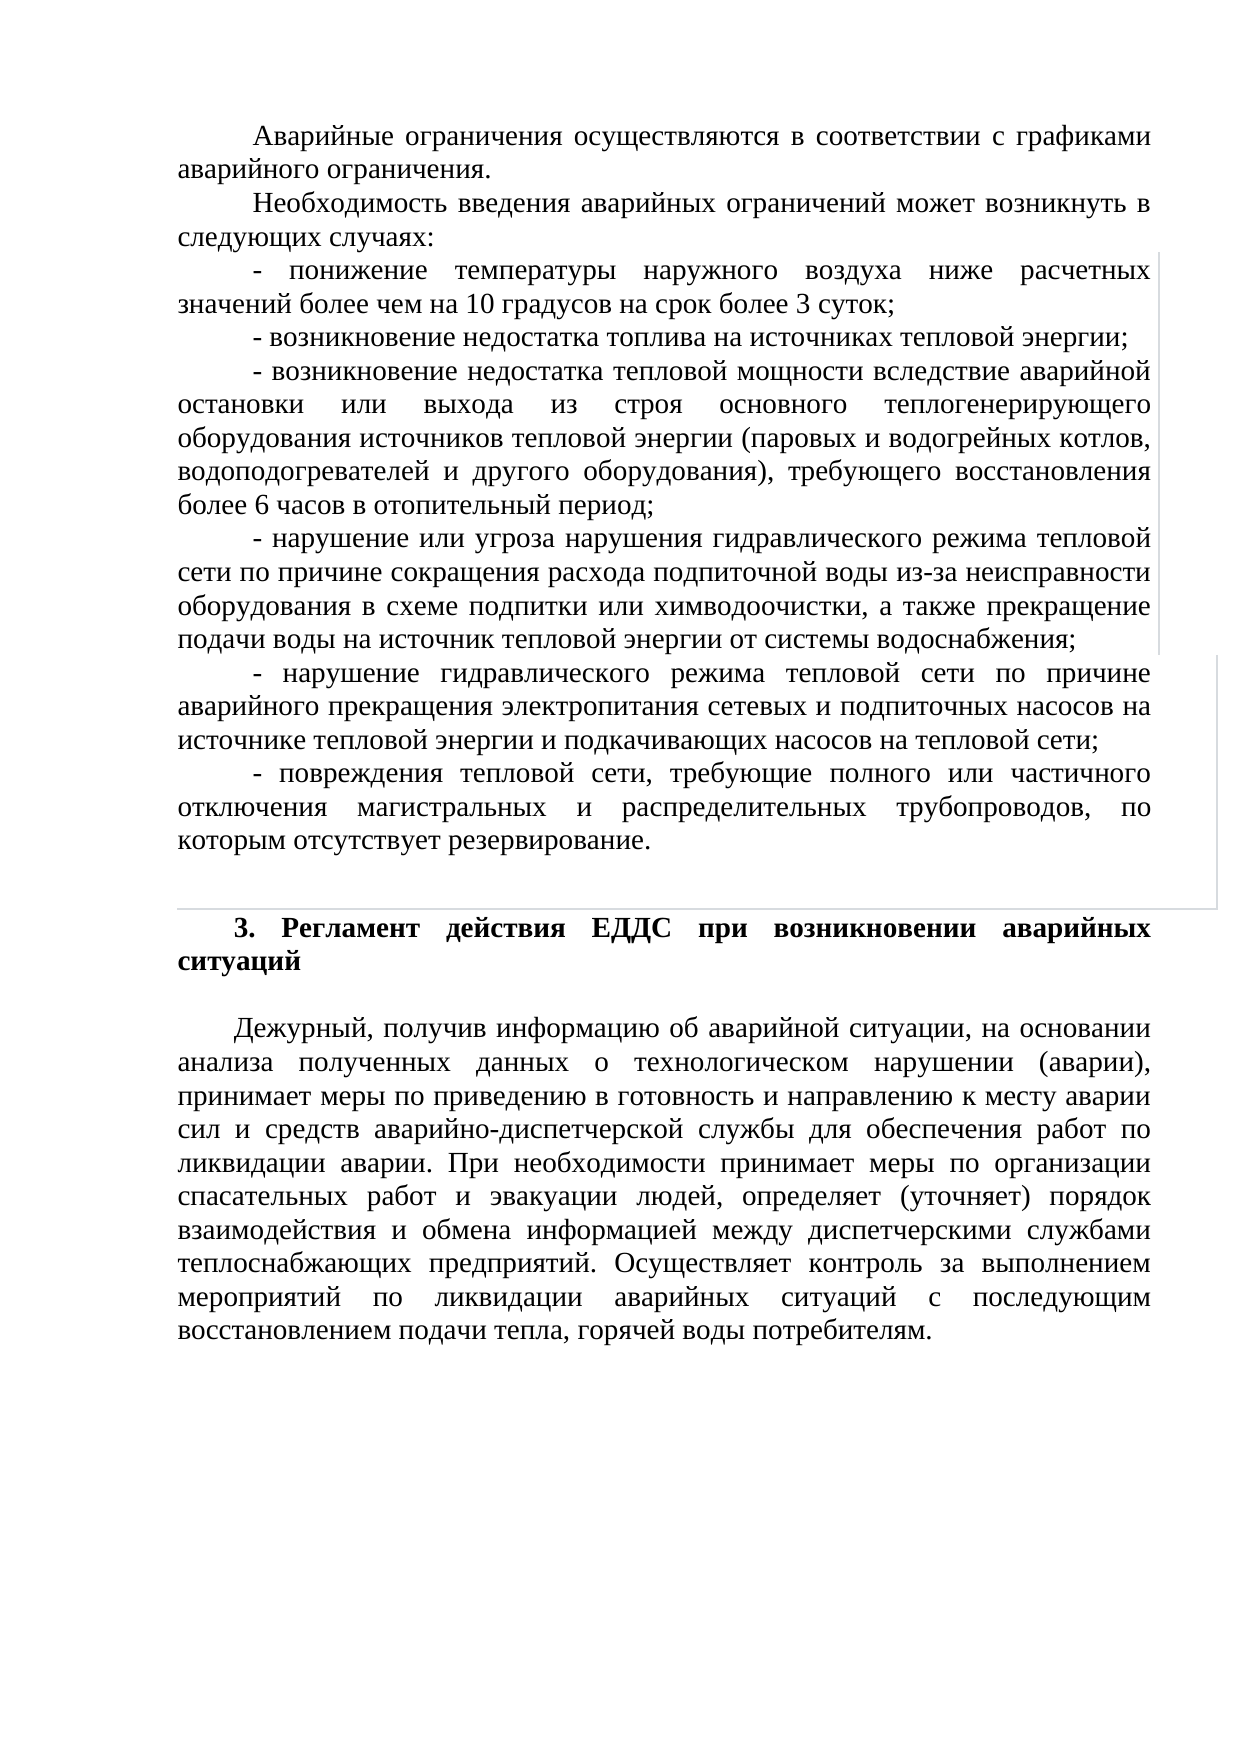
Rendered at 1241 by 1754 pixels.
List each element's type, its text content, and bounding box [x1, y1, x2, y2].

text Необходимость введения аварийных ограничений может возникнуть в следующих случаях: [177, 185, 1152, 252]
text Аварийные ограничения осуществляются в соответствии с графиками аварийного ограничения. [177, 118, 1152, 185]
text - нарушение или угроза нарушения гидравлического режима тепловой сети по причине сокращения расхода подпиточной воды из-за неисправности оборудования в схеме подпитки или химводоочистки, а также прекращение подачи воды на источник тепловой энергии от системы водоснабжения; [177, 521, 1152, 655]
text Дежурный, получив информацию об аварийной ситуации, на основании анализа полученных данных о технологическом нарушении (аварии), принимает меры по приведению в готовность и направлению к месту аварии сил и средств аварийно-диспетчерской службы для обеспечения работ по ликвидации аварии. При необходимости принимает меры по организации спасательных работ и эвакуации людей, определяет (уточняет) порядок взаимодействия и обмена информацией между диспетчерскими службами теплоснабжающих предприятий. Осуществляет контроль за выполнением мероприятий по ликвидации аварийных ситуаций с последующим восстановлением подачи тепла, горячей воды потребителям. [177, 1011, 1152, 1346]
text 3. Регламент действия ЕДДС при возникновении аварийных ситуаций [177, 910, 1152, 977]
text - понижение температуры наружного воздуха ниже расчетных значений более чем на 10 градусов на срок более 3 суток; [177, 252, 1152, 319]
text - повреждения тепловой сети, требующие полного или частичного отключения магистральных и распределительных трубопроводов, по которым отсутствует резервирование. [177, 755, 1152, 856]
text - возникновение недостатка топлива на источниках тепловой энергии; [177, 319, 1152, 353]
text - нарушение гидравлического режима тепловой сети по причине аварийного прекращения электропитания сетевых и подпиточных насосов на источнике тепловой энергии и подкачивающих насосов на тепловой сети; [177, 655, 1152, 755]
text - возникновение недостатка тепловой мощности вследствие аварийной остановки или выхода из строя основного теплогенерирующего оборудования источников тепловой энергии (паровых и водогрейных котлов, водоподогревателей и другого оборудования), требующего восстановления более 6 часов в отопительный период; [177, 353, 1152, 521]
